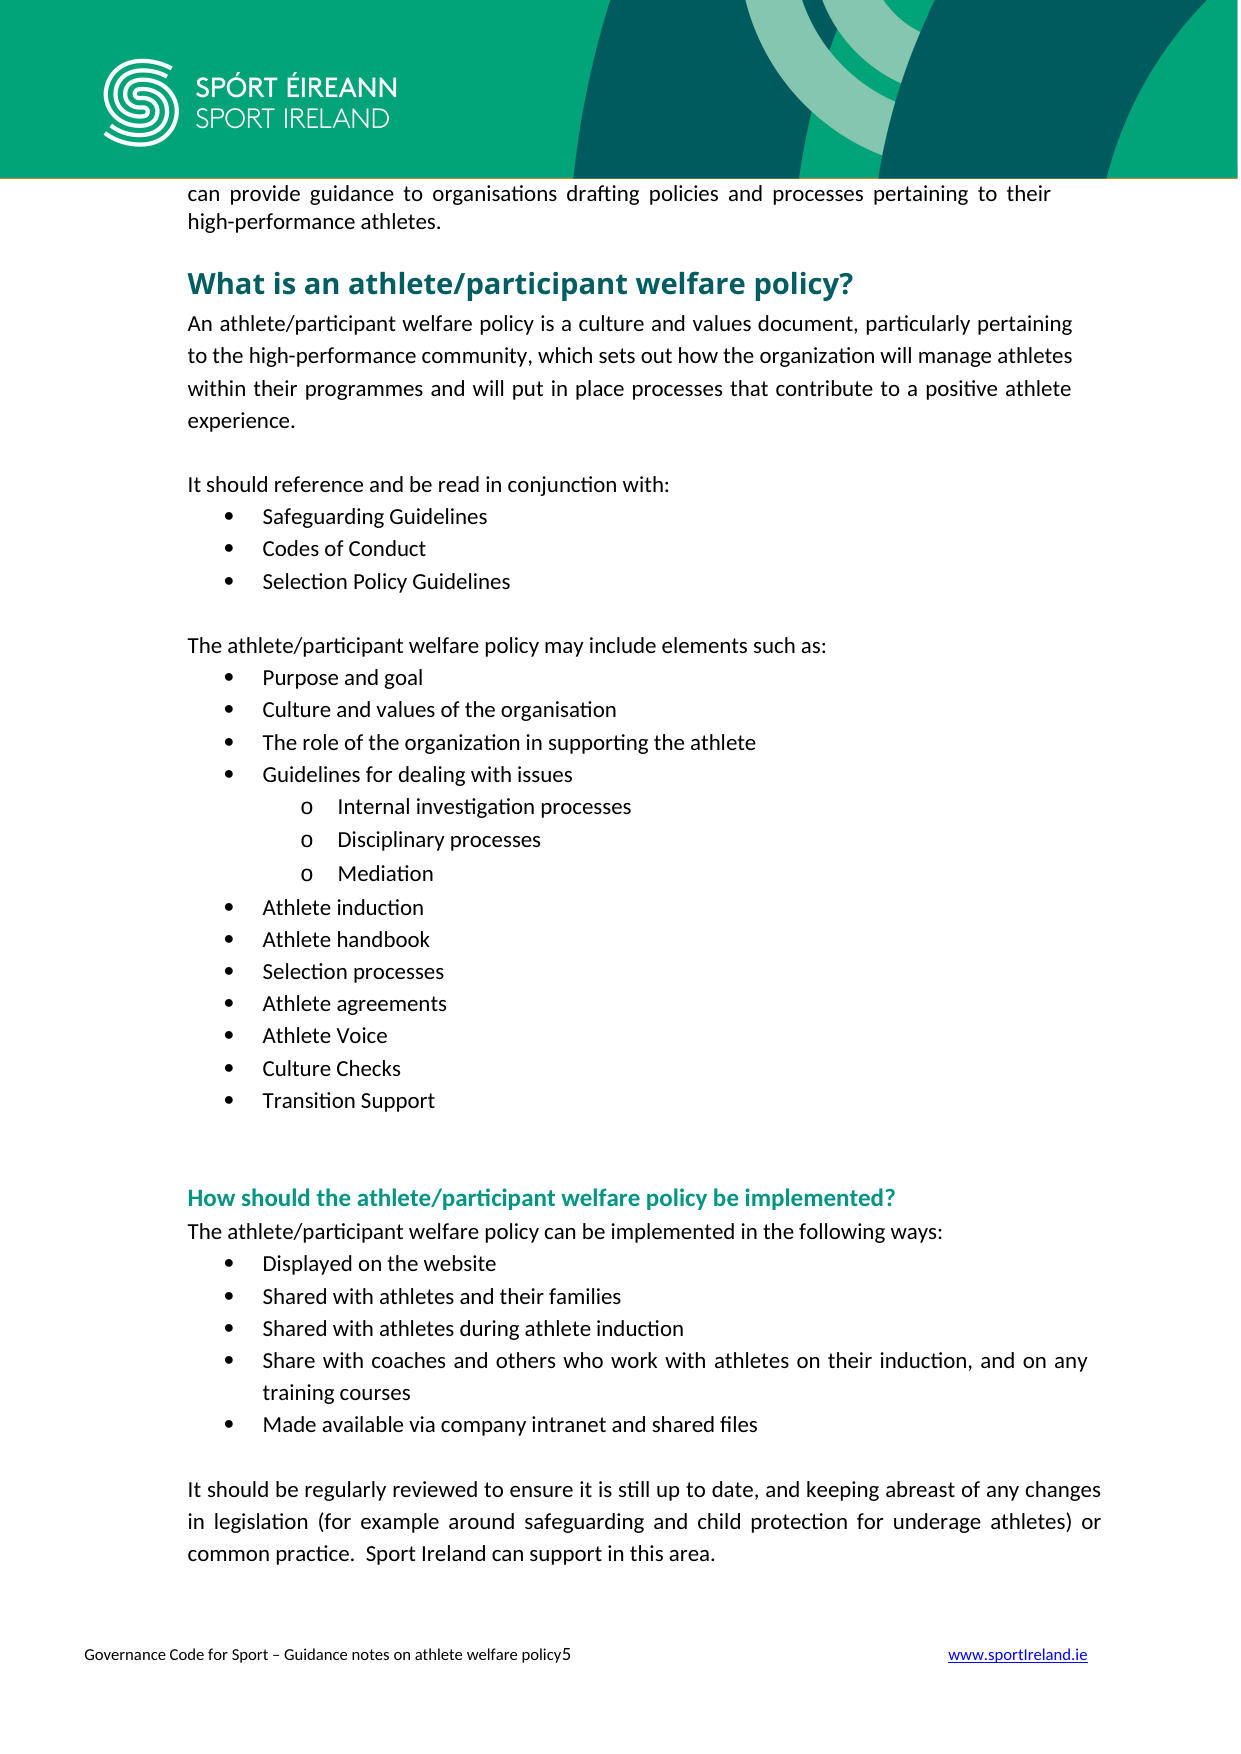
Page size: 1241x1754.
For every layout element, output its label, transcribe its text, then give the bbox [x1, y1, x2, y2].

list Athlete induction [225, 893, 1074, 921]
list Guidelines for dealing with issues [225, 760, 1074, 788]
list Selection Policy Guidelines [225, 567, 1074, 595]
list Internal investigation processes [300, 792, 1074, 821]
list Athlete handbook [225, 925, 1074, 953]
text It should be regularly reviewed to ensure it is still up to date, and keeping abreast of any changes in legislation (for example around safeguarding and child protection for underage athletes) or common practice. Sport Ireland can support in this area. [187, 1475, 1104, 1567]
list Share with coaches and others who work with athletes on their induction, and on any training courses [225, 1346, 1089, 1406]
list Athlete Voice [225, 1021, 1074, 1049]
list Shared with athletes during athlete induction [225, 1314, 1089, 1342]
picture [0, 0, 1238, 179]
text The athlete/participant welfare policy may include elements such as: [187, 631, 1074, 659]
list Transition Support [225, 1086, 1074, 1114]
list Disciplinary processes [300, 826, 1074, 855]
list Purpose and goal [225, 663, 1074, 691]
text An athlete/participant welfare policy is a culture and values document, particularly pertaining to the high-performance community, which sets out how the organization will manage athletes within their programmes and will put in place processes that contribute to a positive athlete experience. [187, 309, 1074, 434]
list Athlete agreements [225, 989, 1074, 1017]
list Mediation [300, 859, 1074, 888]
text How should the athlete/participant welfare policy be implemented? [187, 1182, 1074, 1213]
list Shared with athletes and their families [225, 1282, 1133, 1310]
list Displayed on the website [225, 1249, 1133, 1278]
list Safeguarding Guidelines [225, 502, 1074, 530]
text What is an athlete/participant welfare policy? [187, 264, 1074, 303]
list The role of the organization in supporting the athlete [225, 728, 1074, 756]
list Made available via company intranet and shared files [225, 1411, 1133, 1438]
list Culture and values of the organisation [225, 696, 1074, 723]
text The athlete/participant welfare policy can be implemented in the following ways: [187, 1217, 1133, 1245]
list Selection processes [225, 957, 1074, 985]
list Codes of Conduct [225, 534, 1074, 563]
list Culture Checks [225, 1054, 1074, 1082]
text It should reference and be read in conjunction with: [187, 470, 1074, 498]
